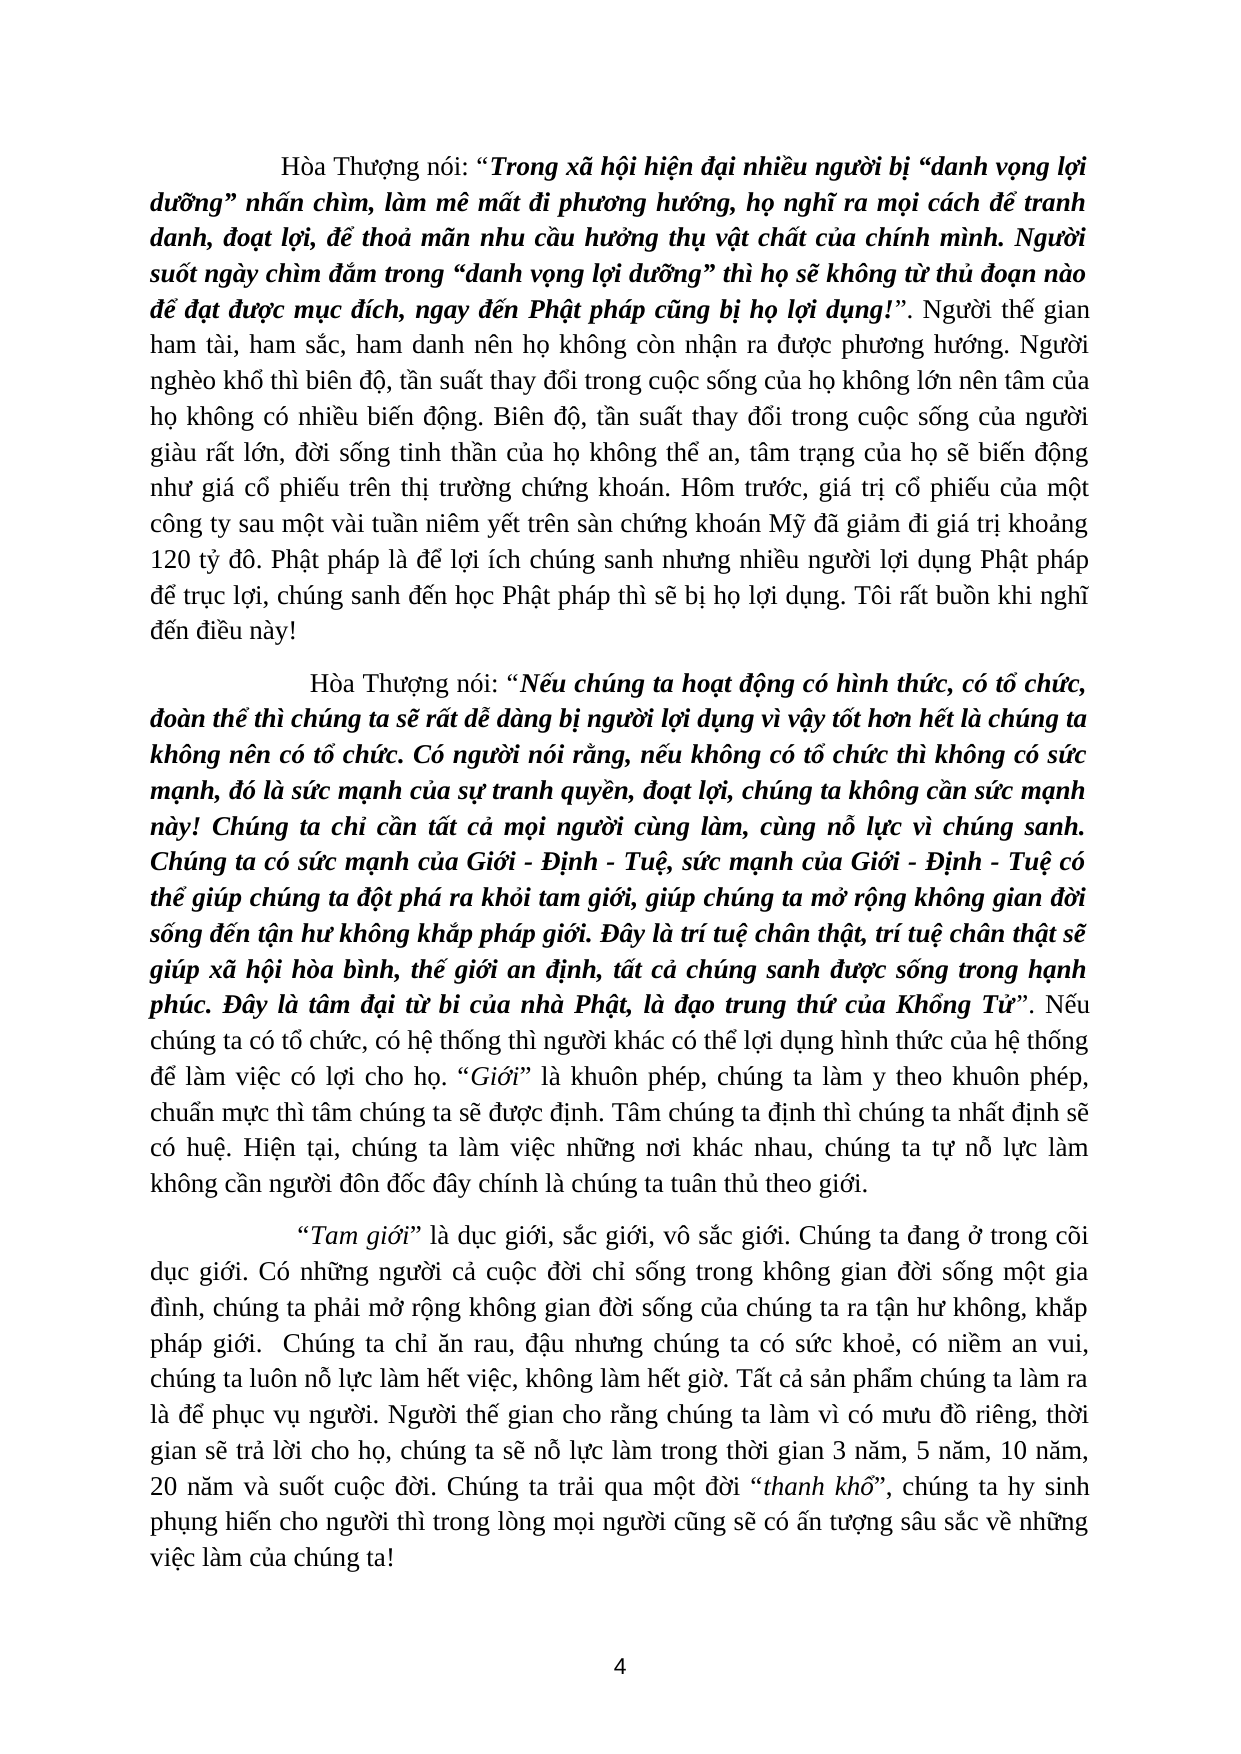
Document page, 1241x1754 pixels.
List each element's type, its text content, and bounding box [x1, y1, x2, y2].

text “Tam giới” là dục giới, sắc giới, vô sắc giới. Chúng ta đang ở trong cõi dục giới. Có những người cả cuộc đời chỉ sống trong không gian đời sống một gia đình, chúng ta phải mở rộng không gian đời sống của chúng ta ra tận hư không, khắp pháp giới. Chúng ta chỉ ăn rau, đậu nhưng chúng ta có sức khoẻ, có niềm an vui, chúng ta luôn nỗ lực làm hết việc, không làm hết giờ. Tất cả sản phẩm chúng ta làm ra là để phục vụ người. Người thế gian cho rằng chúng ta làm vì có mưu đồ riêng, thời gian sẽ trả lời cho họ, chúng ta sẽ nỗ lực làm trong thời gian 3 năm, 5 năm, 10 năm, 20 năm và suốt cuộc đời. Chúng ta trải qua một đời “thanh khổ”, chúng ta hy sinh phụng hiến cho người thì trong lòng mọi người cũng sẽ có ấn tượng sâu sắc về những việc làm của chúng ta! [150, 1219, 1090, 1572]
text Hòa Thượng nói: “Trong xã hội hiện đại nhiều người bị “danh vọng lợi dưỡng” nhấn chìm, làm mê mất đi phương hướng, họ nghĩ ra mọi cách để tranh danh, đoạt lợi, để thoả mãn nhu cầu hưởng thụ vật chất của chính mình. Người suốt ngày chìm đắm trong “danh vọng lợi dưỡng” thì họ sẽ không từ thủ đoạn nào để đạt được mục đích, ngay đến Phật pháp cũng bị họ lợi dụng!”. Người thế gian ham tài, ham sắc, ham danh nên họ không còn nhận ra được phương hướng. Người nghèo khổ thì biên độ, tần suất thay đổi trong cuộc sống của họ không lớn nên tâm của họ không có nhiều biến động. Biên độ, tần suất thay đổi trong cuộc sống của người giàu rất lớn, đời sống tinh thần của họ không thể an, tâm trạng của họ sẽ biến động như giá cổ phiếu trên thị trường chứng khoán. Hôm trước, giá trị cổ phiếu của một công ty sau một vài tuần niêm yết trên sàn chứng khoán Mỹ đã giảm đi giá trị khoảng 120 tỷ đô. Phật pháp là để lợi ích chúng sanh nhưng nhiều người lợi dụng Phật pháp để trục lợi, chúng sanh đến học Phật pháp thì sẽ bị họ lợi dụng. Tôi rất buồn khi nghĩ đến điều này! [150, 150, 1090, 646]
text Hòa Thượng nói: “Nếu chúng ta hoạt động có hình thức, có tổ chức, đoàn thể thì chúng ta sẽ rất dễ dàng bị người lợi dụng vì vậy tốt hơn hết là chúng ta không nên có tổ chức. Có người nói rằng, nếu không có tổ chức thì không có sức mạnh, đó là sức mạnh của sự tranh quyền, đoạt lợi, chúng ta không cần sức mạnh này! Chúng ta chỉ cần tất cả mọi người cùng làm, cùng nỗ lực vì chúng sanh. Chúng ta có sức mạnh của Giới - Định - Tuệ, sức mạnh của Giới - Định - Tuệ có thể giúp chúng ta đột phá ra khỏi tam giới, giúp chúng ta mở rộng không gian đời sống đến tận hư không khắp pháp giới. Đây là trí tuệ chân thật, trí tuệ chân thật sẽ giúp xã hội hòa bình, thế giới an định, tất cả chúng sanh được sống trong hạnh phúc. Đây là tâm đại từ bi của nhà Phật, là đạo trung thứ của Khổng Tử”. Nếu chúng ta có tổ chức, có hệ thống thì người khác có thể lợi dụng hình thức của hệ thống để làm việc có lợi cho họ. “Giới” là khuôn phép, chúng ta làm y theo khuôn phép, chuẩn mực thì tâm chúng ta sẽ được định. Tâm chúng ta định thì chúng ta nhất định sẽ có huệ. Hiện tại, chúng ta làm việc những nơi khác nhau, chúng ta tự nỗ lực làm không cần người đôn đốc đây chính là chúng ta tuân thủ theo giới. [150, 667, 1090, 1198]
